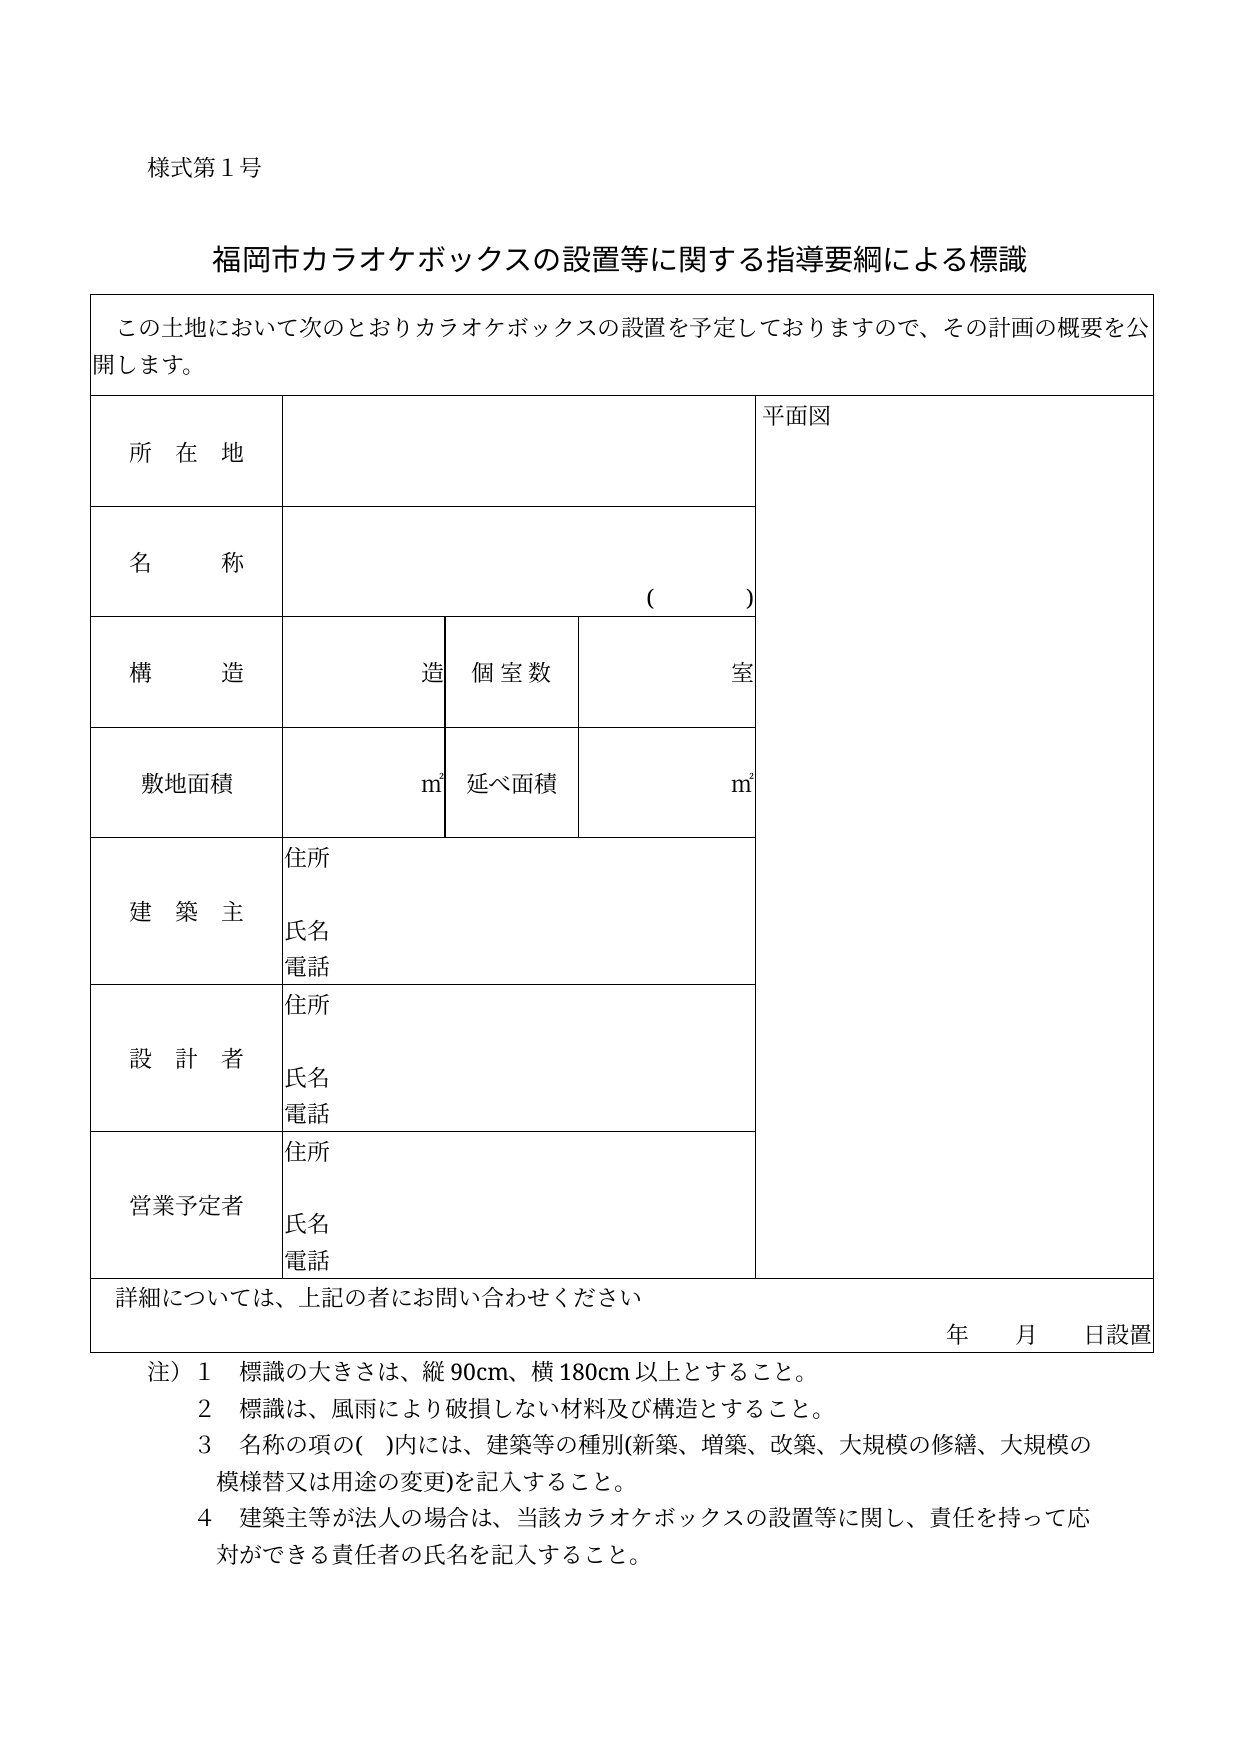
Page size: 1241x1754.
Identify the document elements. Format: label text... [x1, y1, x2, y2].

table_cell 詳細については、上記の者にお問い合わせください 年 月 日設置 [91, 1279, 1153, 1352]
table_cell 敷地面積 [91, 728, 282, 837]
table_cell 造 [283, 617, 444, 727]
table_cell ㎡ [579, 728, 755, 837]
table_cell 建 築 主 [91, 838, 282, 984]
table_cell 住所 氏名 電話 [283, 1132, 755, 1278]
table_cell 住所 氏名 電話 [283, 838, 755, 984]
table_cell 設 計 者 [91, 985, 282, 1131]
table_cell ㎡ [283, 728, 444, 837]
table_cell ( ) [283, 507, 755, 616]
text 様式第１号 [148, 148, 1092, 184]
text 福岡市カラオケボックスの設置等に関する指導要綱による標識 [148, 221, 1092, 294]
table_cell [283, 396, 755, 506]
table_header この土地において次のとおりカラオケボックスの設置を予定しておりますので、その計画の概要を公開します。 [91, 295, 1153, 395]
table_cell 個 室 数 [446, 617, 578, 727]
table_cell 住所 氏名 電話 [283, 985, 755, 1131]
text ４ 建築主等が法人の場合は、当該カラオケボックスの設置等に関し、責任を持って応対ができる責任者の氏名を記入すること。 [194, 1498, 1092, 1571]
table_cell 名 称 [91, 507, 282, 616]
table_cell 室 [579, 617, 755, 727]
table_cell 構 造 [91, 617, 282, 727]
table_cell 延べ面積 [446, 728, 578, 837]
table_cell 営業予定者 [91, 1132, 282, 1278]
text 注）１ 標識の大きさは、縦90cm、横180cm以上とすること。 [148, 1353, 1092, 1389]
text ２ 標識は、風雨により破損しない材料及び構造とすること。 [148, 1389, 1092, 1426]
table_cell 所 在 地 [91, 396, 282, 506]
table_cell 平面図 [756, 396, 1153, 1278]
text ３ 名称の項の( )内には、建築等の種別(新築、増築、改築、大規模の修繕、大規模の模様替又は用途の変更)を記入すること。 [194, 1426, 1092, 1498]
